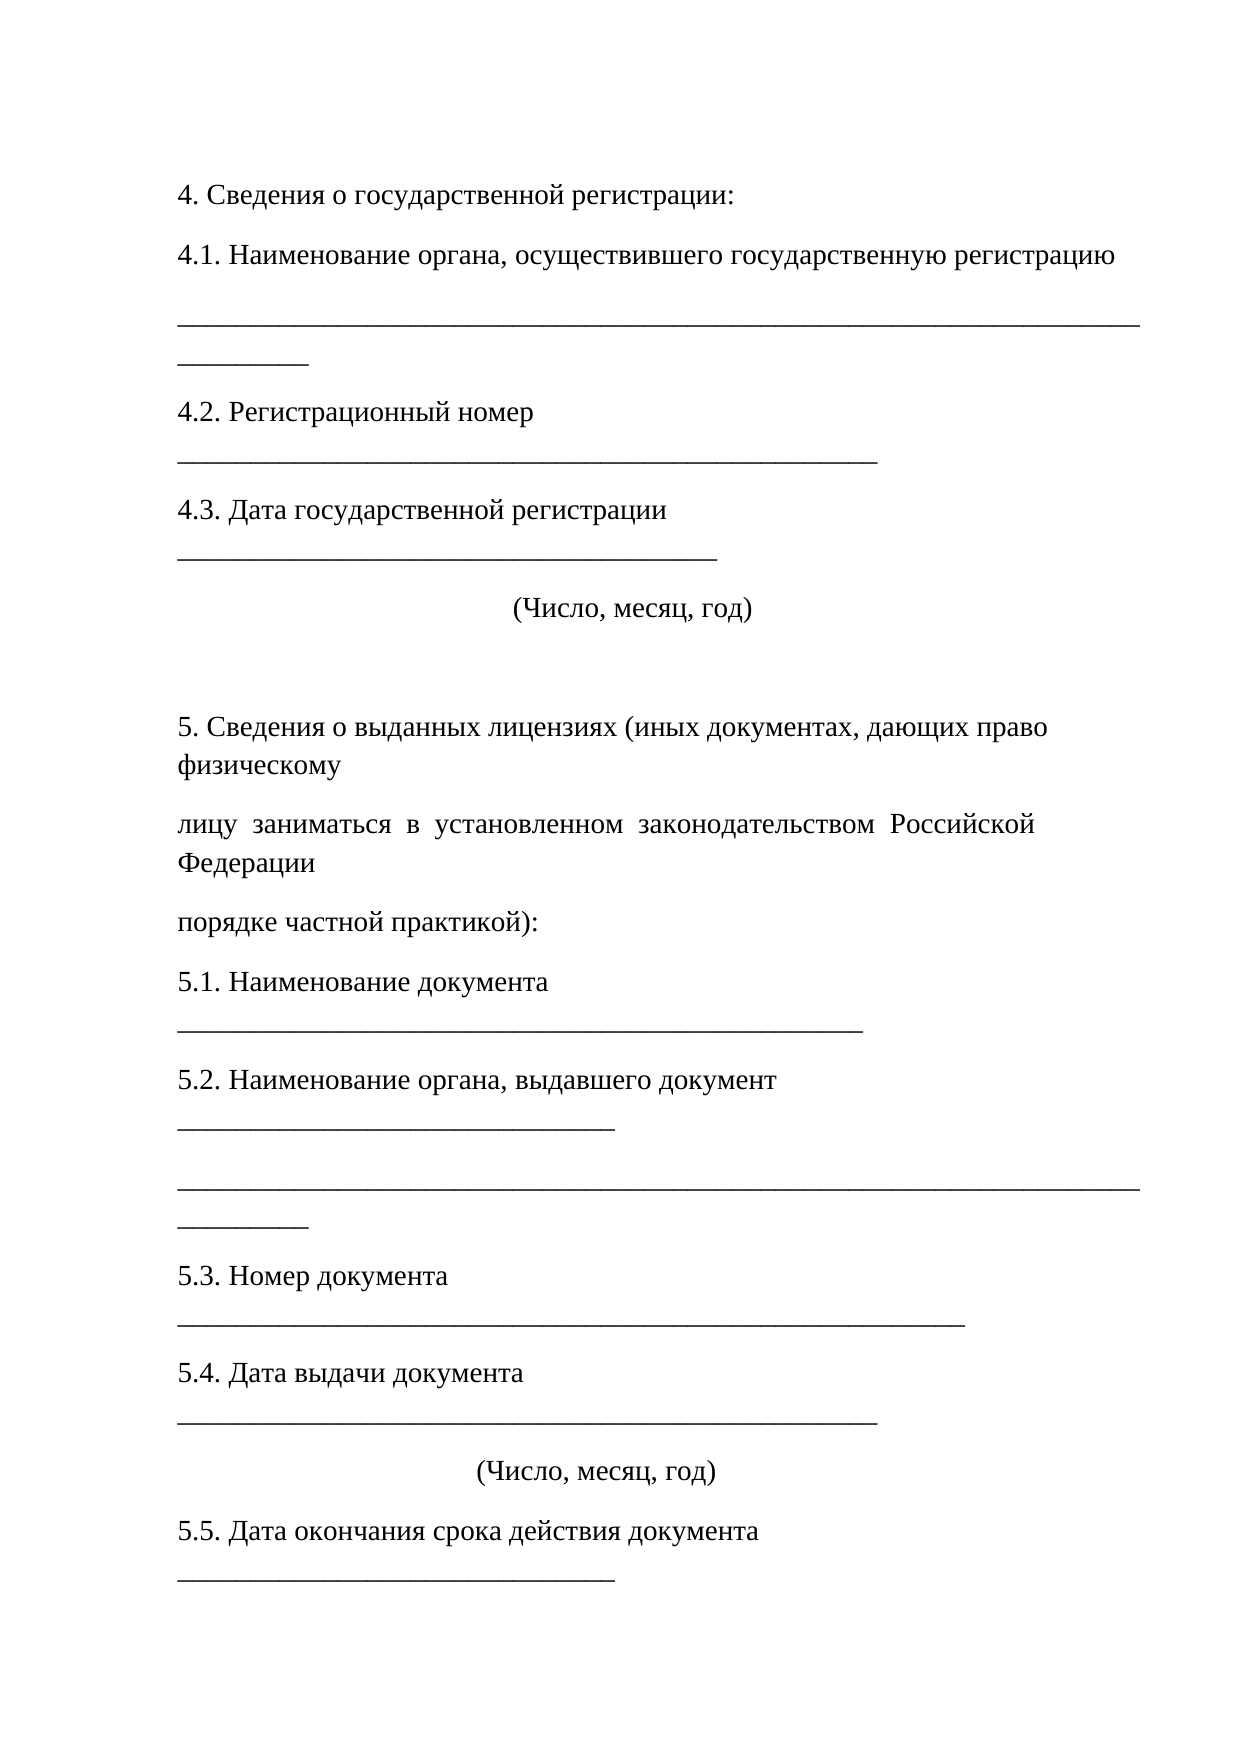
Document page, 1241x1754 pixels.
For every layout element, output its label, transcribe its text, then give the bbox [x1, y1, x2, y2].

text 4. Сведения о государственной регистрации: [177, 177, 1152, 211]
text 4.1. Наименование органа, осуществившего государственную регистрацию [177, 237, 1152, 270]
text ___________________________________________________________________________ [177, 1160, 1152, 1232]
text 5. Сведения о выданных лицензиях (иных документах, дающих право физическому [177, 709, 1152, 781]
text порядке частной практикой): [177, 904, 1152, 938]
text (Число, месяц, год) [177, 590, 1152, 623]
text (Число, месяц, год) [177, 1453, 1152, 1487]
text 4.2. Регистрационный номер ________________________________________________ [177, 394, 1152, 466]
text 5.4. Дата выдачи документа ________________________________________________ [177, 1356, 1152, 1428]
text лицу заниматься в установленном законодательством Российской Федерации [177, 807, 1152, 879]
text 5.2. Наименование органа, выдавшего документ ______________________________ [177, 1062, 1152, 1134]
text 5.3. Номер документа ______________________________________________________ [177, 1258, 1152, 1330]
text 5.1. Наименование документа _______________________________________________ [177, 964, 1152, 1036]
text 4.3. Дата государственной регистрации _____________________________________ [177, 492, 1152, 564]
text ___________________________________________________________________________ [177, 296, 1152, 368]
text 5.5. Дата окончания срока действия документа ______________________________ [177, 1513, 1152, 1585]
